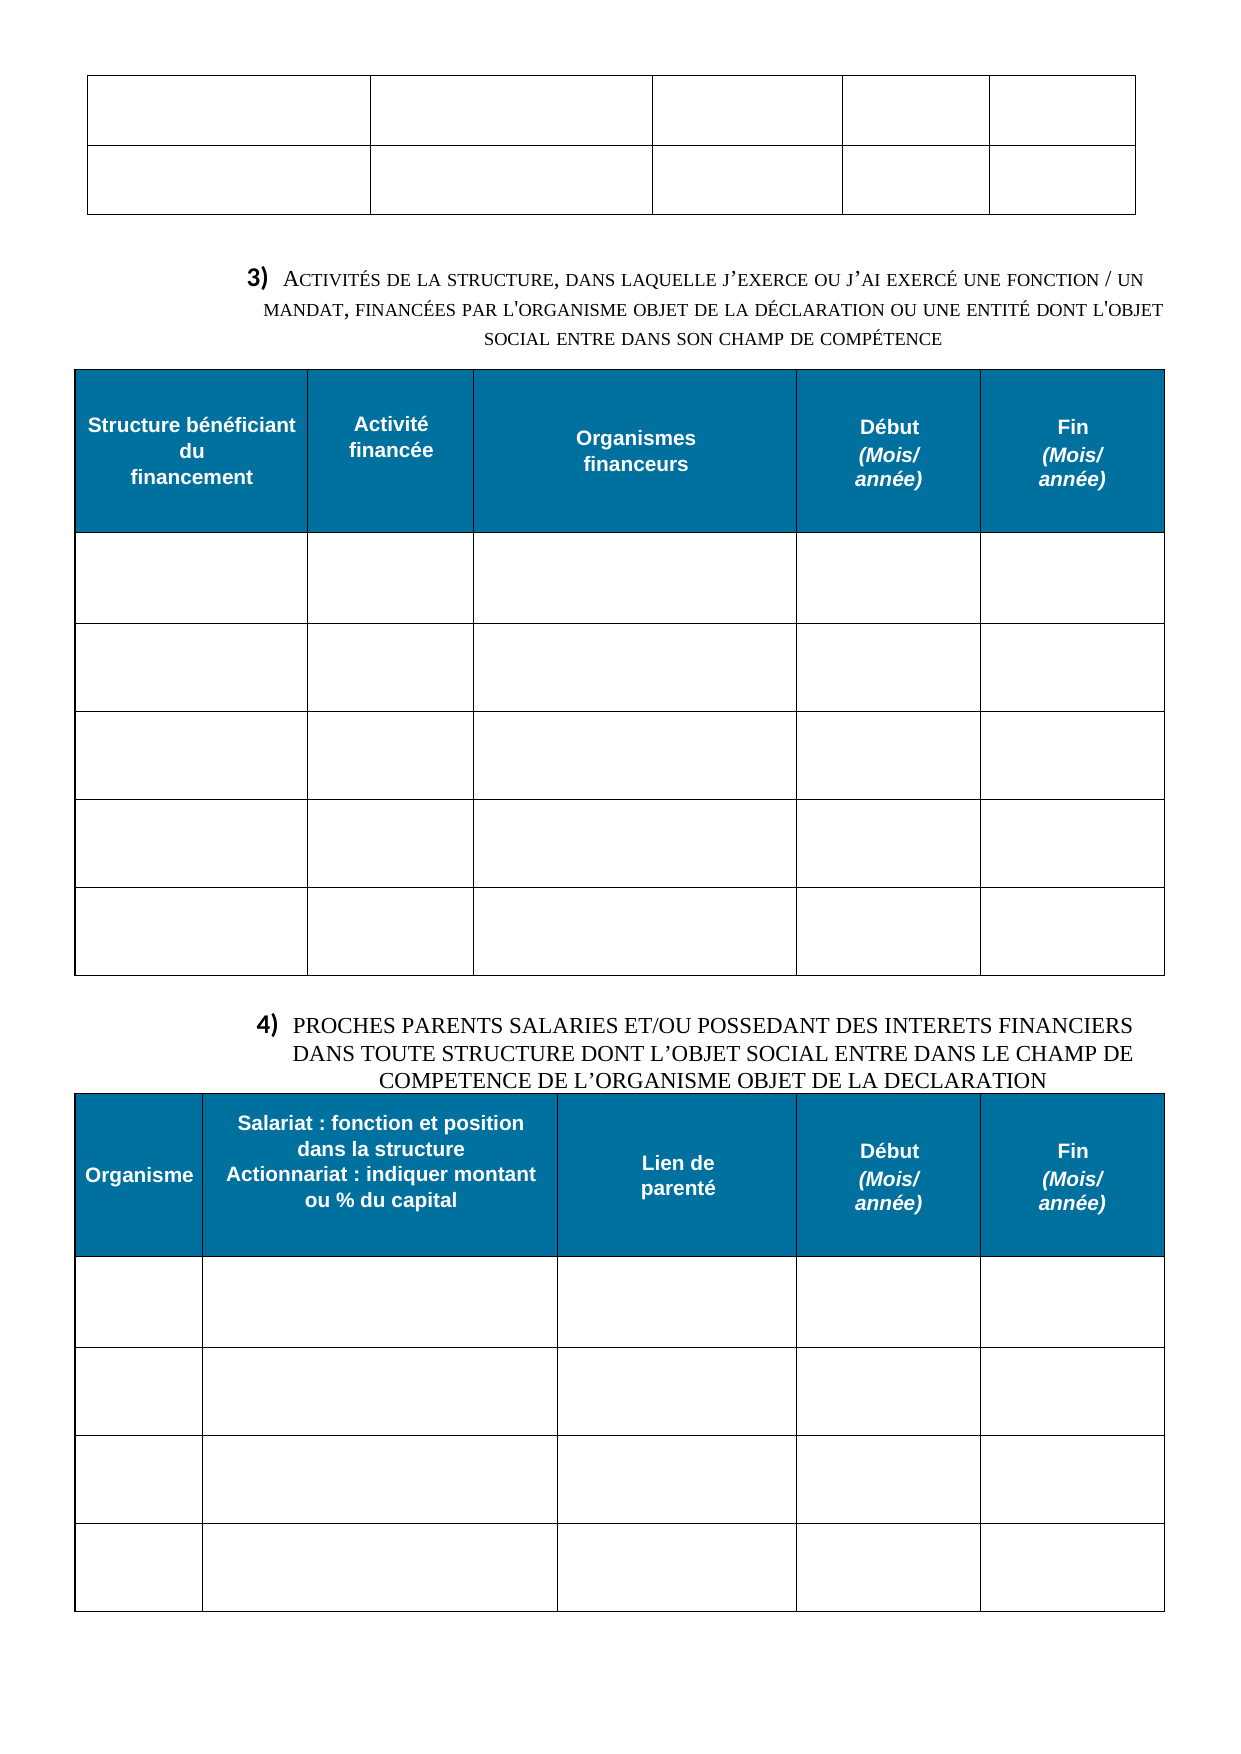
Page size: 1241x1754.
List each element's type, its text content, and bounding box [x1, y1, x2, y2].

table_cell [653, 76, 842, 144]
table_cell [88, 76, 370, 144]
table_cell [981, 1524, 1164, 1611]
table_cell [203, 1524, 557, 1611]
table_cell [76, 800, 307, 887]
table_cell [308, 888, 473, 975]
table_cell [308, 800, 473, 887]
table_cell [203, 1257, 557, 1347]
table_header Organismes financeurs [474, 370, 796, 532]
table_cell [371, 76, 652, 144]
table_cell [558, 1436, 796, 1523]
table_header Structure bénéficiant du financement [76, 370, 307, 532]
table_cell [203, 1348, 557, 1435]
table_cell [308, 624, 473, 711]
table_cell [76, 1257, 202, 1347]
table_cell [797, 1257, 980, 1347]
table_cell [797, 533, 980, 623]
table_cell [558, 1524, 796, 1611]
table_cell [797, 712, 980, 799]
table_header Salariat : fonction et position dans la structure Actionnariat : indiquer montant ou % du capital [203, 1094, 557, 1256]
list PROCHES PARENTS SALARIES ET/OU POSSEDANT DES INTERETS FINANCIERS DANS TOUTE STRUCTURE DONT L’OBJET SOCIAL ENTRE DANS LE CHAMP DE COMPETENCE DE L’ORGANISME OBJET DE LA DECLARATION [224, 1007, 1165, 1093]
table_header Fin (Mois/année) [981, 1094, 1164, 1256]
table_cell [981, 1436, 1164, 1523]
table_cell [474, 712, 796, 799]
table_cell [981, 888, 1164, 975]
table_cell [797, 888, 980, 975]
table_cell [88, 146, 370, 214]
table_cell [558, 1348, 796, 1435]
table_cell [981, 712, 1164, 799]
table_cell [76, 1348, 202, 1435]
table_cell [371, 146, 652, 214]
table_cell [981, 533, 1164, 623]
table_cell [990, 146, 1135, 214]
table_header Activité financée [308, 370, 473, 532]
table_cell [990, 76, 1135, 144]
table_header Début (Mois/année) [797, 1094, 980, 1256]
table_cell [981, 1348, 1164, 1435]
table_cell [797, 1436, 980, 1523]
table_header Début (Mois/année) [797, 370, 980, 532]
table_cell [797, 800, 980, 887]
table_cell [843, 76, 989, 144]
table_cell [76, 888, 307, 975]
table_cell [474, 533, 796, 623]
table_header Fin (Mois/année) [981, 370, 1164, 532]
table_cell [203, 1436, 557, 1523]
table_header Lien de parenté [558, 1094, 796, 1256]
table_cell [308, 712, 473, 799]
table_cell [76, 533, 307, 623]
table_cell [76, 712, 307, 799]
table_cell [797, 1348, 980, 1435]
table_cell [474, 624, 796, 711]
table_cell [474, 800, 796, 887]
table_cell [558, 1257, 796, 1347]
table_cell [76, 1436, 202, 1523]
table_cell [797, 1524, 980, 1611]
list Activités de la structure, dans laquelle j’exerce ou j’ai exercé une fonction / un mandat, financées par l'organisme objet de la déclaration ou une entité dont l'objet social entre dans son champ de compétence [224, 260, 1165, 350]
table_cell [474, 888, 796, 975]
table_cell [308, 533, 473, 623]
table_header Organisme [76, 1094, 202, 1256]
table_cell [981, 1257, 1164, 1347]
table_cell [843, 146, 989, 214]
table_cell [653, 146, 842, 214]
table_cell [76, 624, 307, 711]
table_cell [981, 624, 1164, 711]
table_cell [76, 1524, 202, 1611]
table_cell [797, 624, 980, 711]
table_cell [981, 800, 1164, 887]
